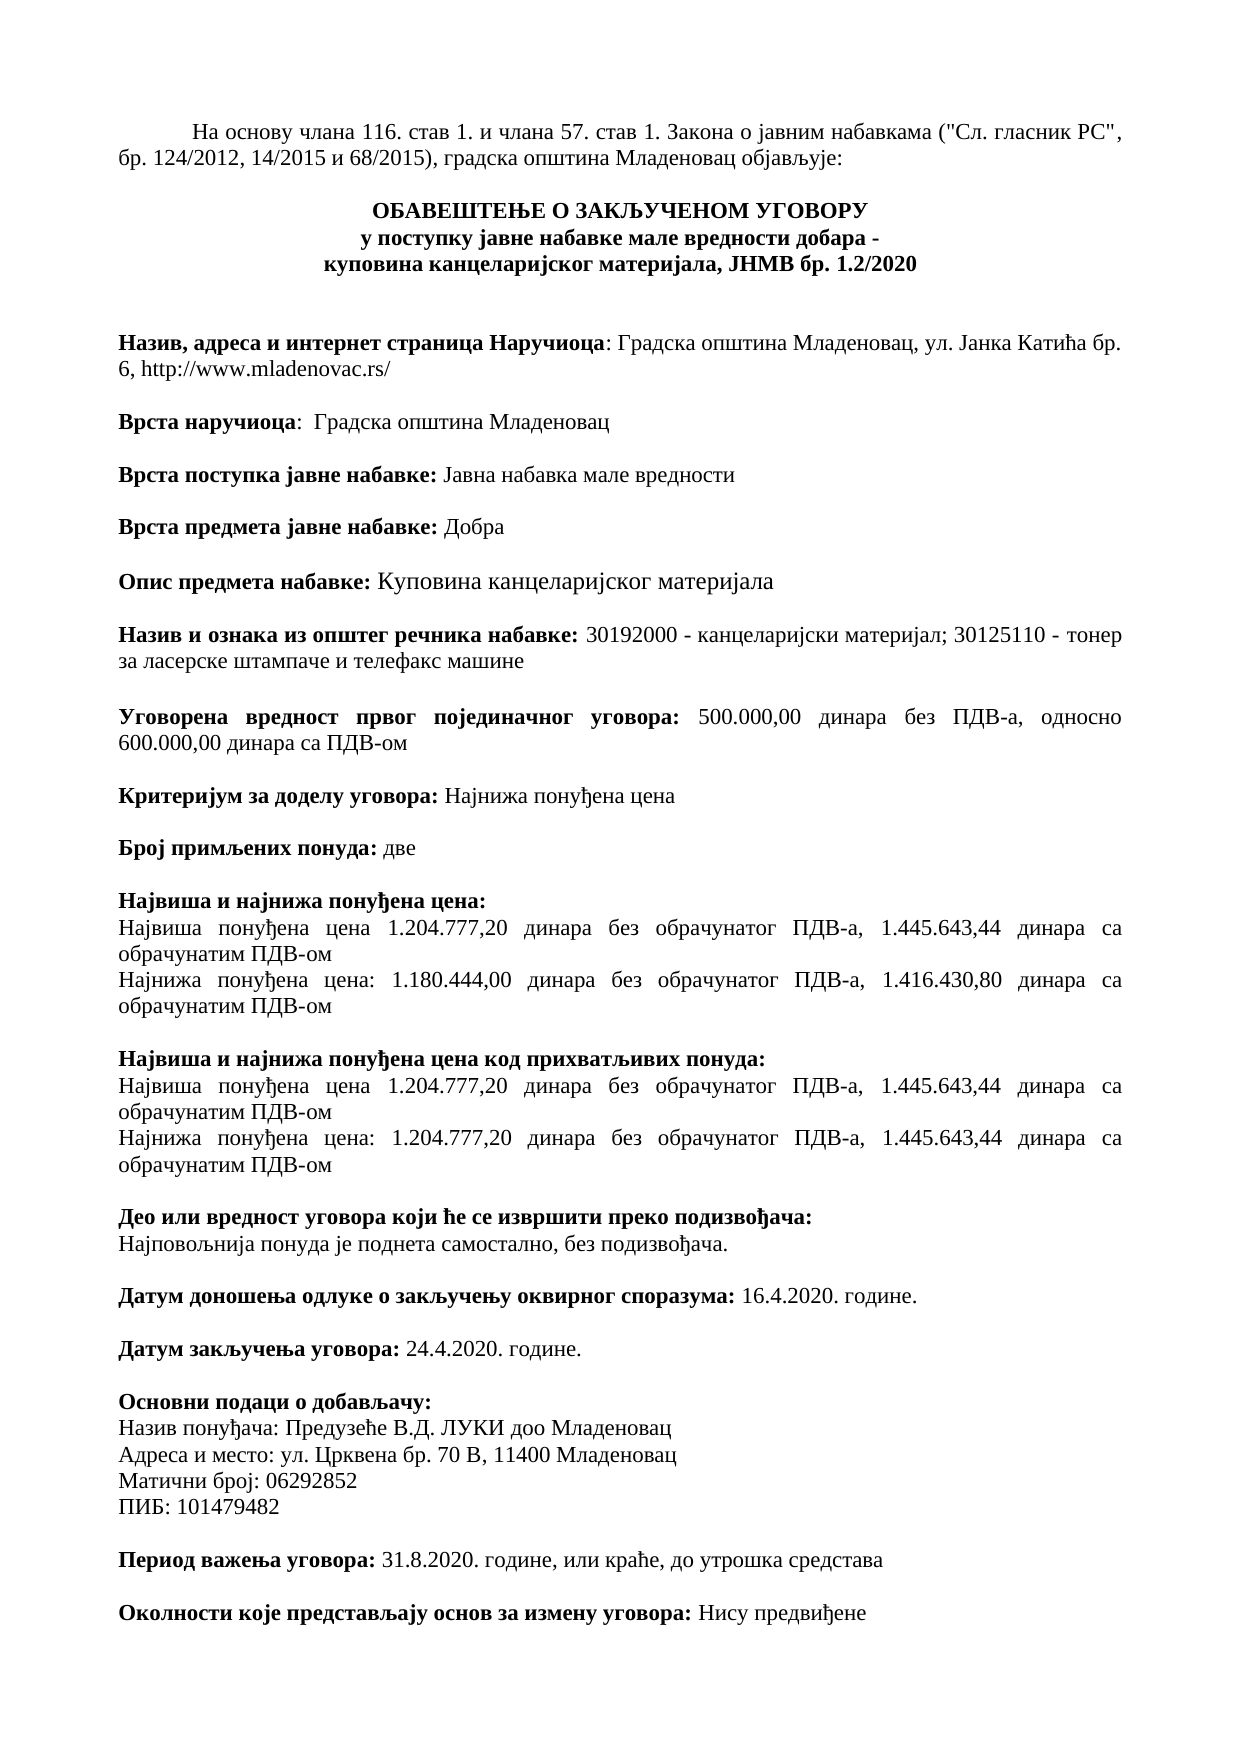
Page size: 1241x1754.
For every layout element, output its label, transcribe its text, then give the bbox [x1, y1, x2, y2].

text Врста предмета јавне набавке: Добра [118, 513, 1122, 540]
text Назив понуђача: Предузеће В.Д. ЛУКИ доо Младеновац [118, 1414, 1122, 1441]
text Адреса и место: ул. Црквена бр. 70 В, 11400 Младеновац [118, 1441, 1122, 1467]
text ОБАВЕШТЕЊЕ О ЗАКЉУЧЕНОМ УГОВОРУ [118, 197, 1122, 223]
text Основни подаци о добављачу: [118, 1388, 1122, 1414]
text На основу члана 116. став 1. и члана 57. став 1. Закона о јавним набавкама ("Сл. гласник РС", бр. 124/2012, 14/2015 и 68/2015), градска општина Младеновац објављује: [118, 118, 1122, 171]
text Опис предмета набавке: Куповина канцеларијског материјала [118, 566, 1122, 595]
text Најнижа понуђена цена: 1.180.444,00 динара без обрачунатог ПДВ-а, 1.416.430,80 динара са обрачунатим ПДВ-oм [118, 966, 1122, 1019]
text Назив и ознака из општег речника набавке: 30192000 - канцеларијски материјал; 30125110 - тонер за ласерске штампаче и телефакс машине [118, 621, 1122, 674]
text Датум доношења одлуке о закључењу оквирног споразума: 16.4.2020. године. [118, 1282, 1122, 1309]
text Најповољнија понуда је поднета самостално, без подизвођача. [118, 1230, 1122, 1256]
text Датум закључења уговора: 24.4.2020. године. [118, 1335, 1122, 1362]
text Уговорена вредност првог појединачног уговора: 500.000,00 динара без ПДВ-а, односно 600.000,00 динара са ПДВ-ом [118, 703, 1122, 755]
text Највиша и најнижа понуђена цена код прихватљивих понуда: [118, 1045, 1122, 1072]
text Највиша и најнижа понуђена цена: [118, 887, 1122, 913]
text Околности које представљају основ за измену уговора: Нису предвиђене [118, 1599, 1122, 1625]
text Део или вредност уговора који ће се извршити преко подизвођача: [118, 1203, 1122, 1230]
text Највиша понуђена цена 1.204.777,20 динара без обрачунатог ПДВ-а, 1.445.643,44 динара са обрачунатим ПДВ-oм [118, 913, 1122, 966]
text Највиша понуђена цена 1.204.777,20 динара без обрачунатог ПДВ-а, 1.445.643,44 динара са обрачунатим ПДВ-oм [118, 1072, 1122, 1124]
text у поступку јавне набавке мале вредности добара - [118, 223, 1122, 250]
text Најнижа понуђена цена: 1.204.777,20 динара без обрачунатог ПДВ-а, 1.445.643,44 динара са обрачунатим ПДВ-oм [118, 1124, 1122, 1177]
text Период важења уговора: 31.8.2020. године, или краће, до утрошка средстава [118, 1546, 1122, 1572]
text Назив, адреса и интернет страница Наручиоца: Градска општина Младеновац, ул. Јанка Катића бр. 6, http://www.mladenovac.rs/ [118, 329, 1122, 382]
text Врста поступка јавне набавке: Јавна набавка мале вредности [118, 461, 1122, 487]
text Број примљених понуда: две [118, 834, 1122, 861]
text Критеријум за доделу уговора: Најнижа понуђена цена [118, 782, 1122, 808]
text куповина канцеларијског материјала, ЈНМВ бр. 1.2/2020 [118, 250, 1122, 276]
text Врста наручиоца: Градска општина Младеновац [118, 408, 1122, 434]
text ПИБ: 101479482 [118, 1493, 1122, 1520]
text Матични број: 06292852 [118, 1467, 1122, 1493]
